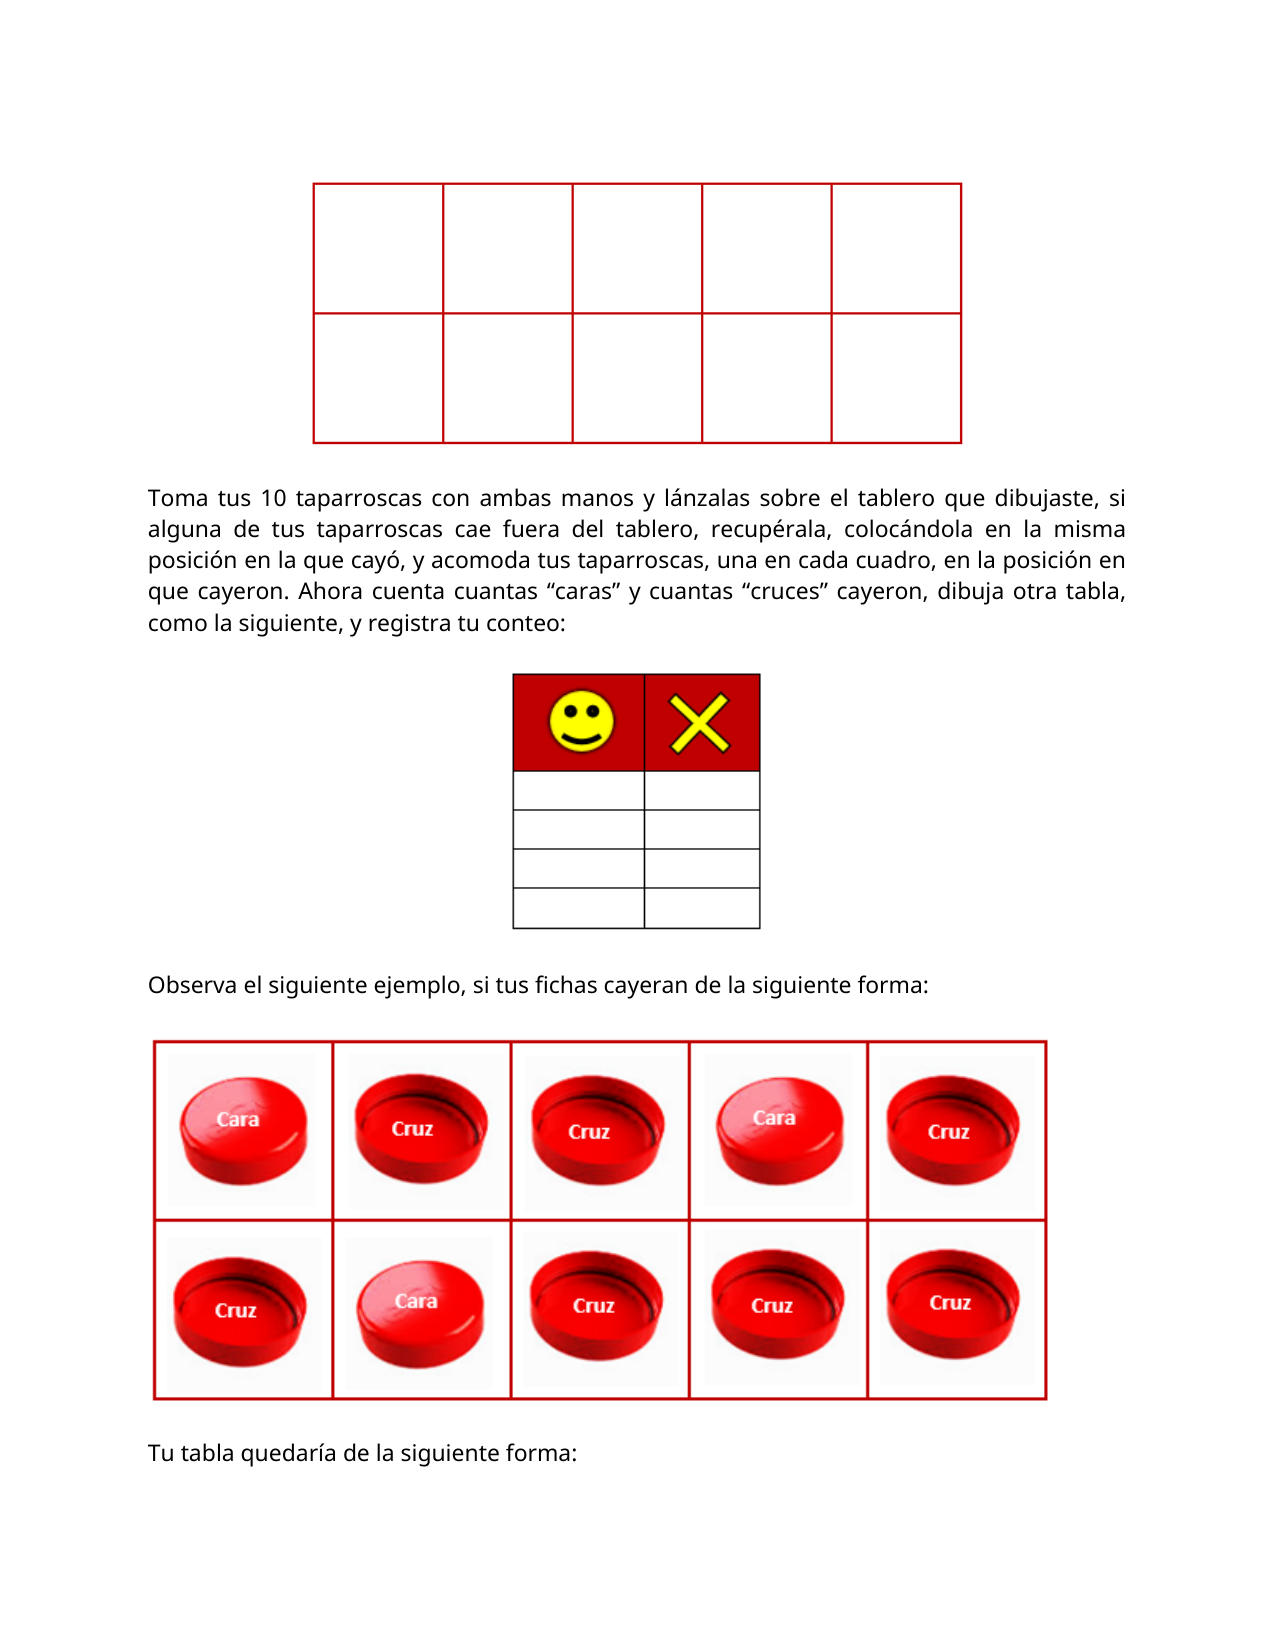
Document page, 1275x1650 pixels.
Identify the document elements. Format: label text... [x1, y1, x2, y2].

text Toma tus 10 taparroscas con ambas manos y lánzalas sobre el tablero que dibujaste, si alguna de tus taparroscas cae fuera del tablero, recupérala, colocándola en la misma posición en la que cayó, y acomoda tus taparroscas, una en cada cuadro, en la posición en que cayeron. Ahora cuenta cuantas “caras” y cuantas “cruces” cayeron, dibuja otra tabla, como la siguiente, y registra tu conteo: [148, 481, 1127, 638]
text Observa el siguiente ejemplo, si tus fichas cayeran de la siguiente forma: [148, 969, 1127, 1000]
picture [147, 1031, 1054, 1407]
picture [507, 668, 768, 938]
text Tu tabla quedaría de la siguiente forma: [148, 1437, 1127, 1469]
picture [307, 177, 968, 451]
